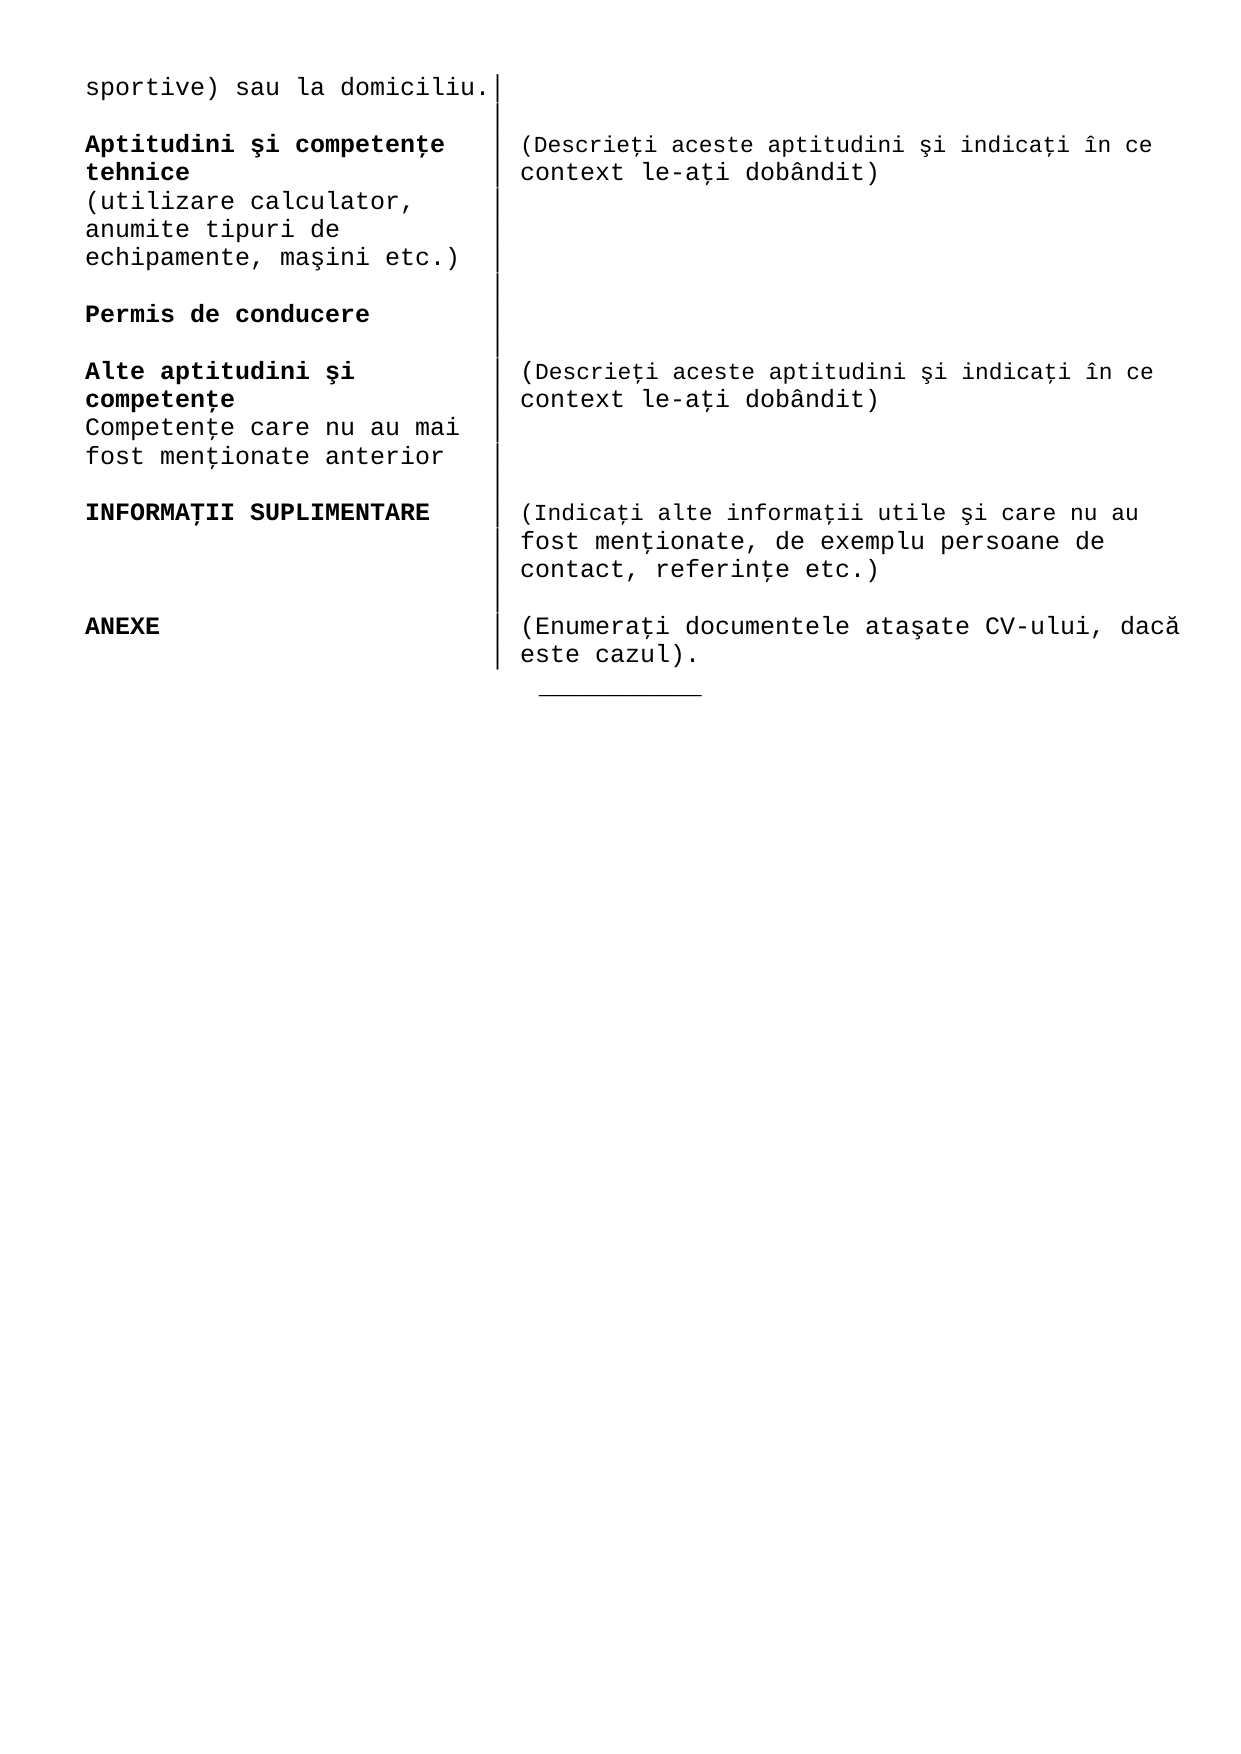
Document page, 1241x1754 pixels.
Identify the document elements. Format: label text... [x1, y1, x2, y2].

text _____________ [89, 670, 1152, 699]
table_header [498, 75, 1195, 670]
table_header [70, 75, 497, 670]
